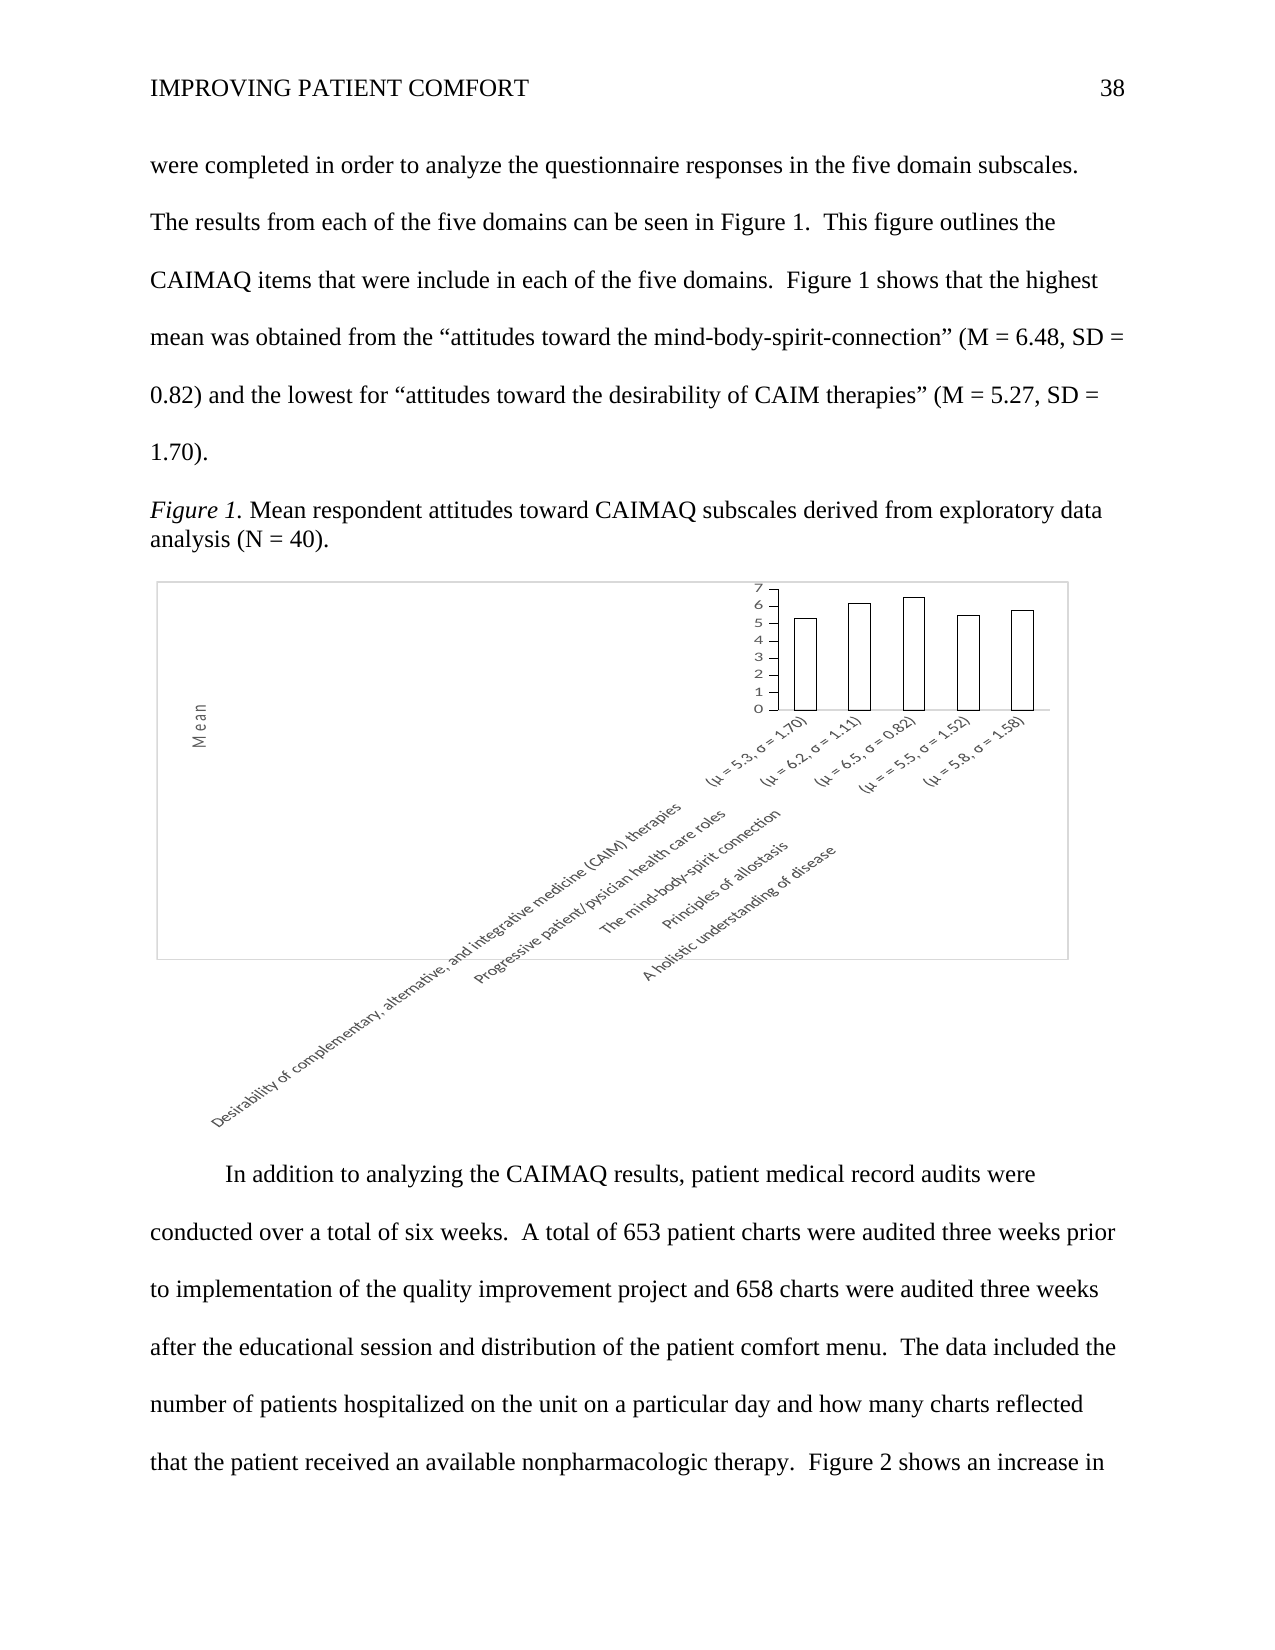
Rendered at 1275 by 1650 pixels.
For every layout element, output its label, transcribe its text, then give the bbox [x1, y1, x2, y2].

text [150, 1159, 1125, 1475]
text Figure 1. Mean respondent attitudes toward CAIMAQ subscales derived from exploratory data analysis (N = 40). [150, 495, 1125, 552]
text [150, 150, 1125, 466]
